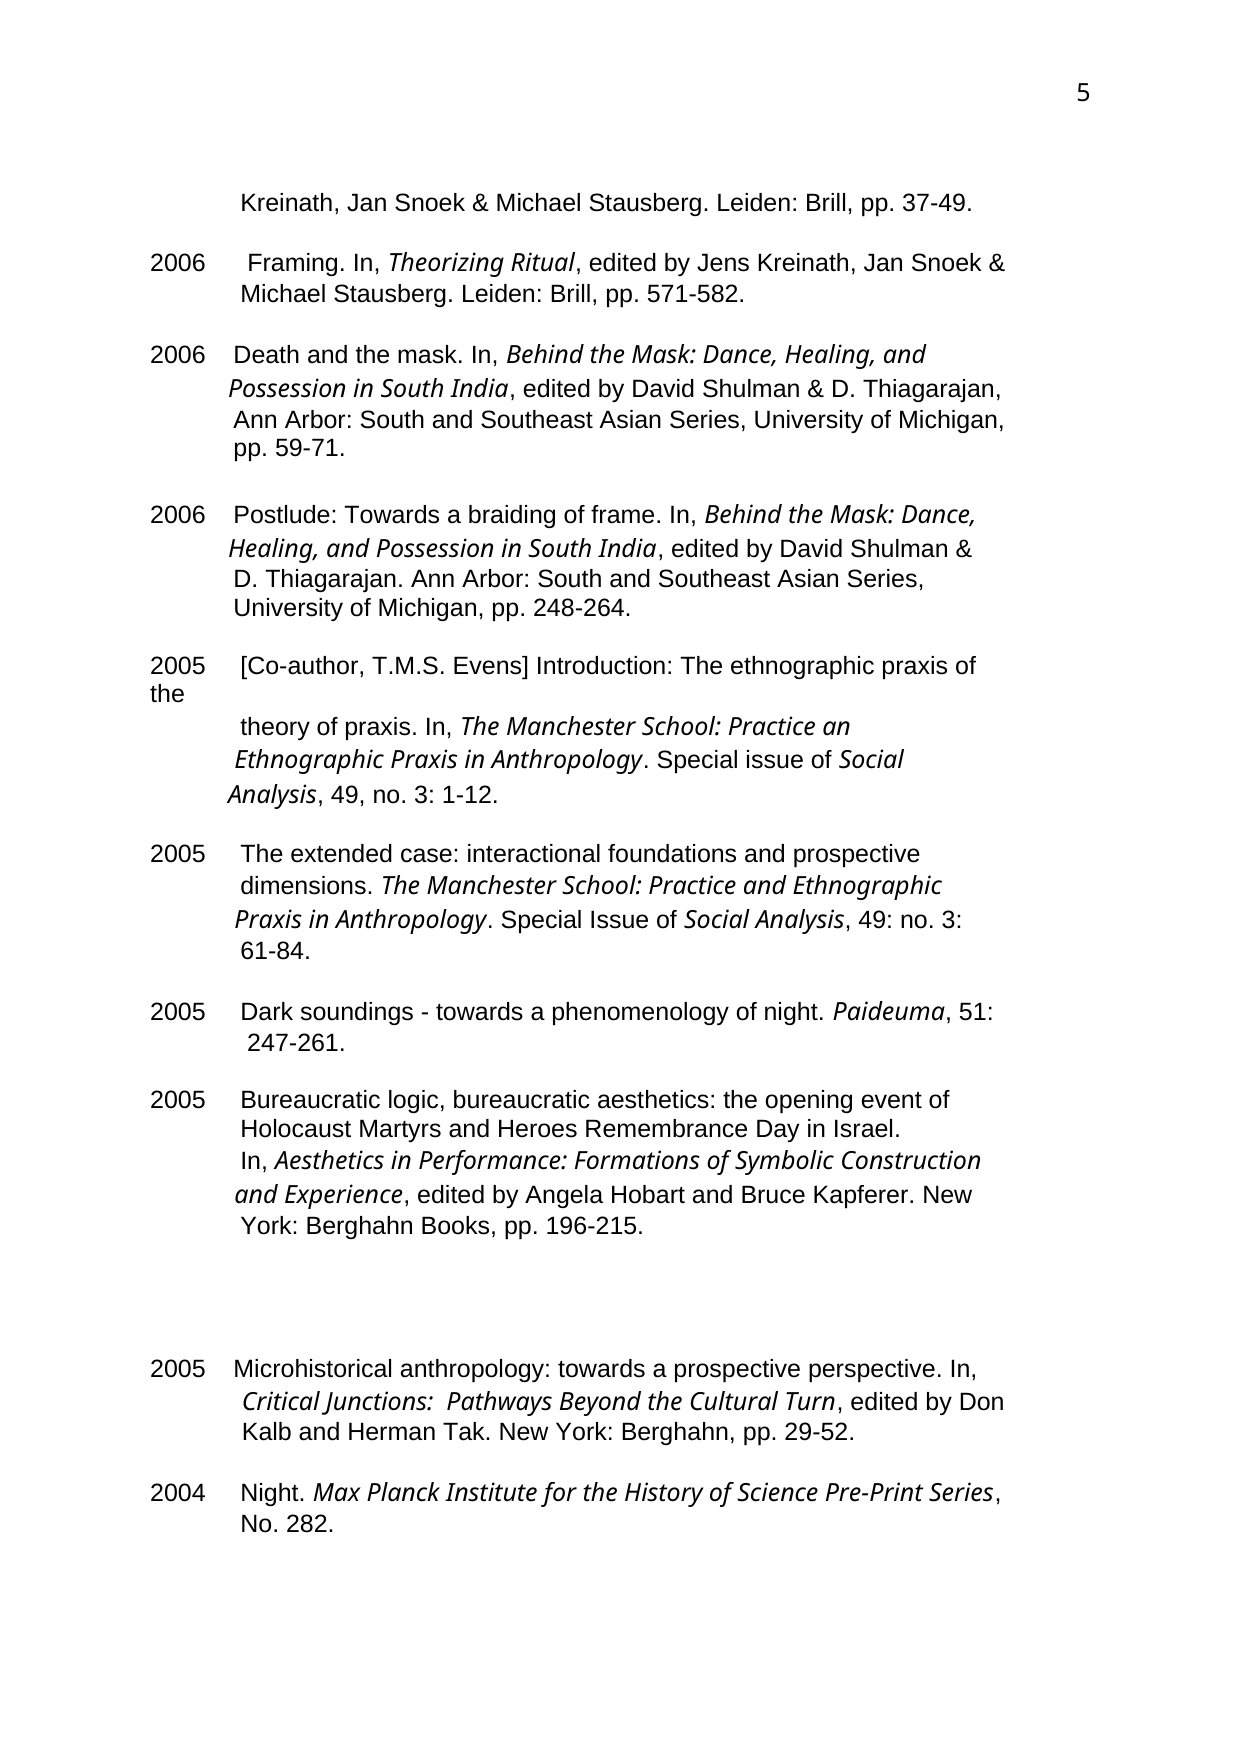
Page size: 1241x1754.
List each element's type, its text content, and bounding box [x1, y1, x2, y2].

text Healing, and Possession in South India, edited by David Shulman & [150, 530, 1015, 564]
text No. 282. [150, 1509, 1015, 1537]
text In, Aesthetics in Performance: Formations of Symbolic Construction [150, 1142, 1015, 1177]
text Praxis in Anthropology. Special Issue of Social Analysis, 49: no. 3: [150, 902, 1015, 936]
text dimensions. The Manchester School: Practice and Ethnographic [150, 868, 1015, 902]
text Possession in South India, edited by David Shulman & D. Thiagarajan, [150, 371, 1015, 405]
text 2005 Bureaucratic logic, bureaucratic aesthetics: the opening event of [150, 1085, 1015, 1114]
text Kreinath, Jan Snoek & Michael Stausberg. Leiden: Brill, pp. 37-49. [150, 187, 1015, 216]
text York: Berghahn Books, pp. 196-215. [150, 1211, 1015, 1239]
text Ann Arbor: South and Southeast Asian Series, University of Michigan, [150, 405, 1015, 433]
text 2006 Death and the mask. In, Behind the Mask: Dance, Healing, and [150, 337, 1015, 371]
text 2006 Postlude: Towards a braiding of frame. In, Behind the Mask: Dance, [150, 496, 1015, 530]
text theory of praxis. In, The Manchester School: Practice an [150, 708, 1015, 742]
text Michael Stausberg. Leiden: Brill, pp. 571-582. [150, 279, 1015, 308]
text Ethnographic Praxis in Anthropology. Special issue of Social [150, 742, 1015, 776]
text and Experience, edited by Angela Hobart and Bruce Kapferer. New [150, 1177, 1015, 1211]
text 61-84. [150, 936, 1015, 965]
text D. Thiagarajan. Ann Arbor: South and Southeast Asian Series, [150, 564, 1015, 593]
text 2006 Framing. In, Theorizing Ritual, edited by Jens Kreinath, Jan Snoek & [150, 245, 1015, 279]
text pp. 59-71. [150, 433, 1015, 462]
text 2005 The extended case: interactional foundations and prospective [150, 839, 1015, 868]
text Holocaust Martyrs and Heroes Remembrance Day in Israel. [150, 1114, 1015, 1142]
text 2005 Microhistorical anthropology: towards a prospective perspective. In, Critical Junctions: Pathways Beyond the Cultural Turn, edited by Don Kalb and Herman Tak. New York: Berghahn, pp. 29-52. [150, 1354, 1015, 1446]
text University of Michigan, pp. 248-264. [150, 593, 1015, 622]
text 2005 [Co-author, T.M.S. Evens] Introduction: The ethnographic praxis of the [150, 651, 1015, 708]
text 2005 Dark soundings - towards a phenomenology of night. Paideuma, 51: [150, 993, 1015, 1027]
text 2004 Night. Max Planck Institute for the History of Science Pre-Print Series, [150, 1475, 1015, 1509]
text Analysis, 49, no. 3: 1-12. [150, 776, 1015, 810]
text 247-261. [150, 1027, 1015, 1056]
